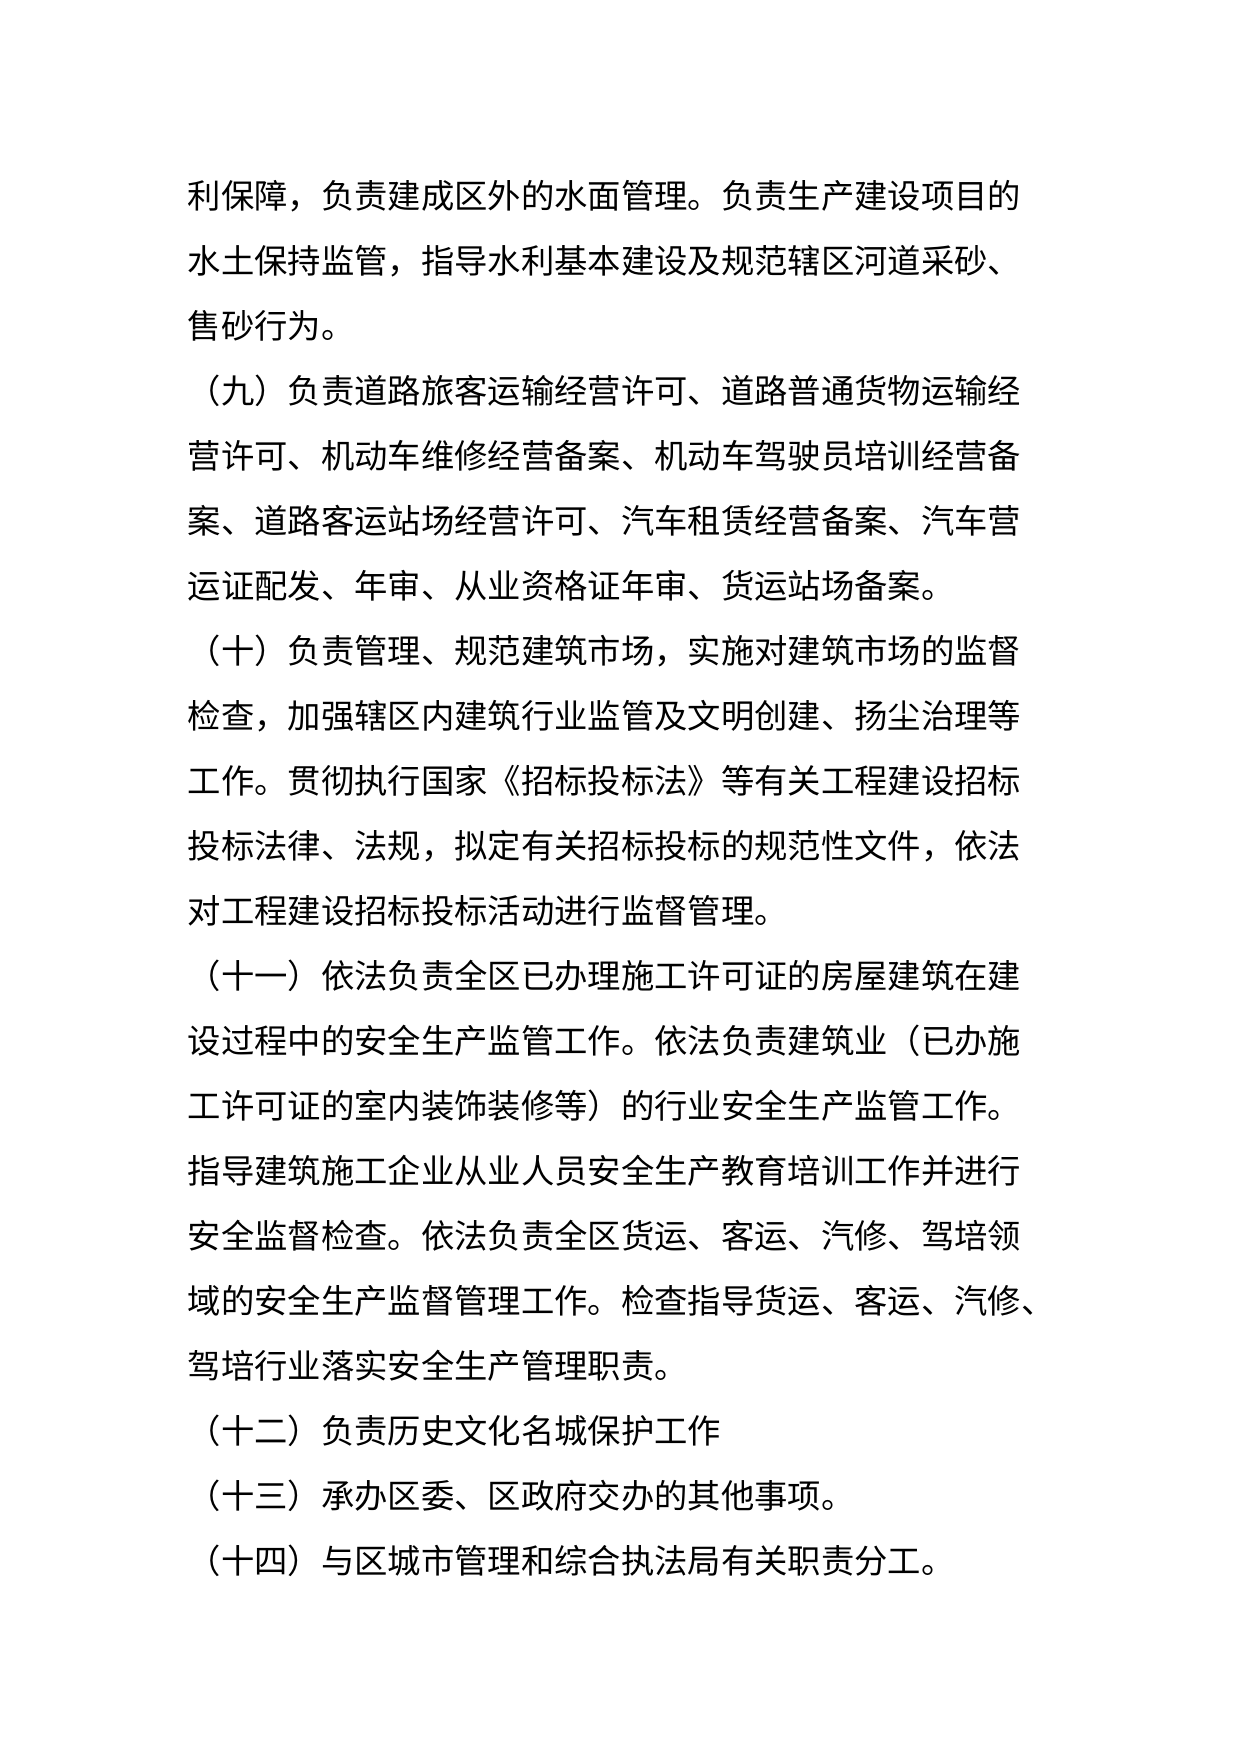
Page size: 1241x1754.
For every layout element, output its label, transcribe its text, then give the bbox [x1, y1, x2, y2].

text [187, 162, 1053, 357]
text （九）负责道路旅客运输经营许可、道路普通货物运输经营许可、机动车维修经营备案、机动车驾驶员培训经营备案、道路客运站场经营许可、汽车租赁经营备案、汽车营运证配发、年审、从业资格证年审、货运站场备案。 [187, 357, 1053, 617]
text （十二）负责历史文化名城保护工作 [187, 1397, 1053, 1462]
text （十）负责管理、规范建筑市场，实施对建筑市场的监督检查，加强辖区内建筑行业监管及文明创建、扬尘治理等工作。贯彻执行国家《招标投标法》等有关工程建设招标投标法律、法规，拟定有关招标投标的规范性文件，依法对工程建设招标投标活动进行监督管理。 [187, 617, 1053, 942]
text （十一）依法负责全区已办理施工许可证的房屋建筑在建设过程中的安全生产监管工作。依法负责建筑业（已办施工许可证的室内装饰装修等）的行业安全生产监管工作。指导建筑施工企业从业人员安全生产教育培训工作并进行安全监督检查。依法负责全区货运、客运、汽修、驾培领域的安全生产监督管理工作。检查指导货运、客运、汽修、驾培行业落实安全生产管理职责。 [187, 942, 1053, 1397]
text （十三）承办区委、区政府交办的其他事项。 [187, 1462, 1053, 1527]
text （十四）与区城市管理和综合执法局有关职责分工。 [187, 1527, 1053, 1592]
